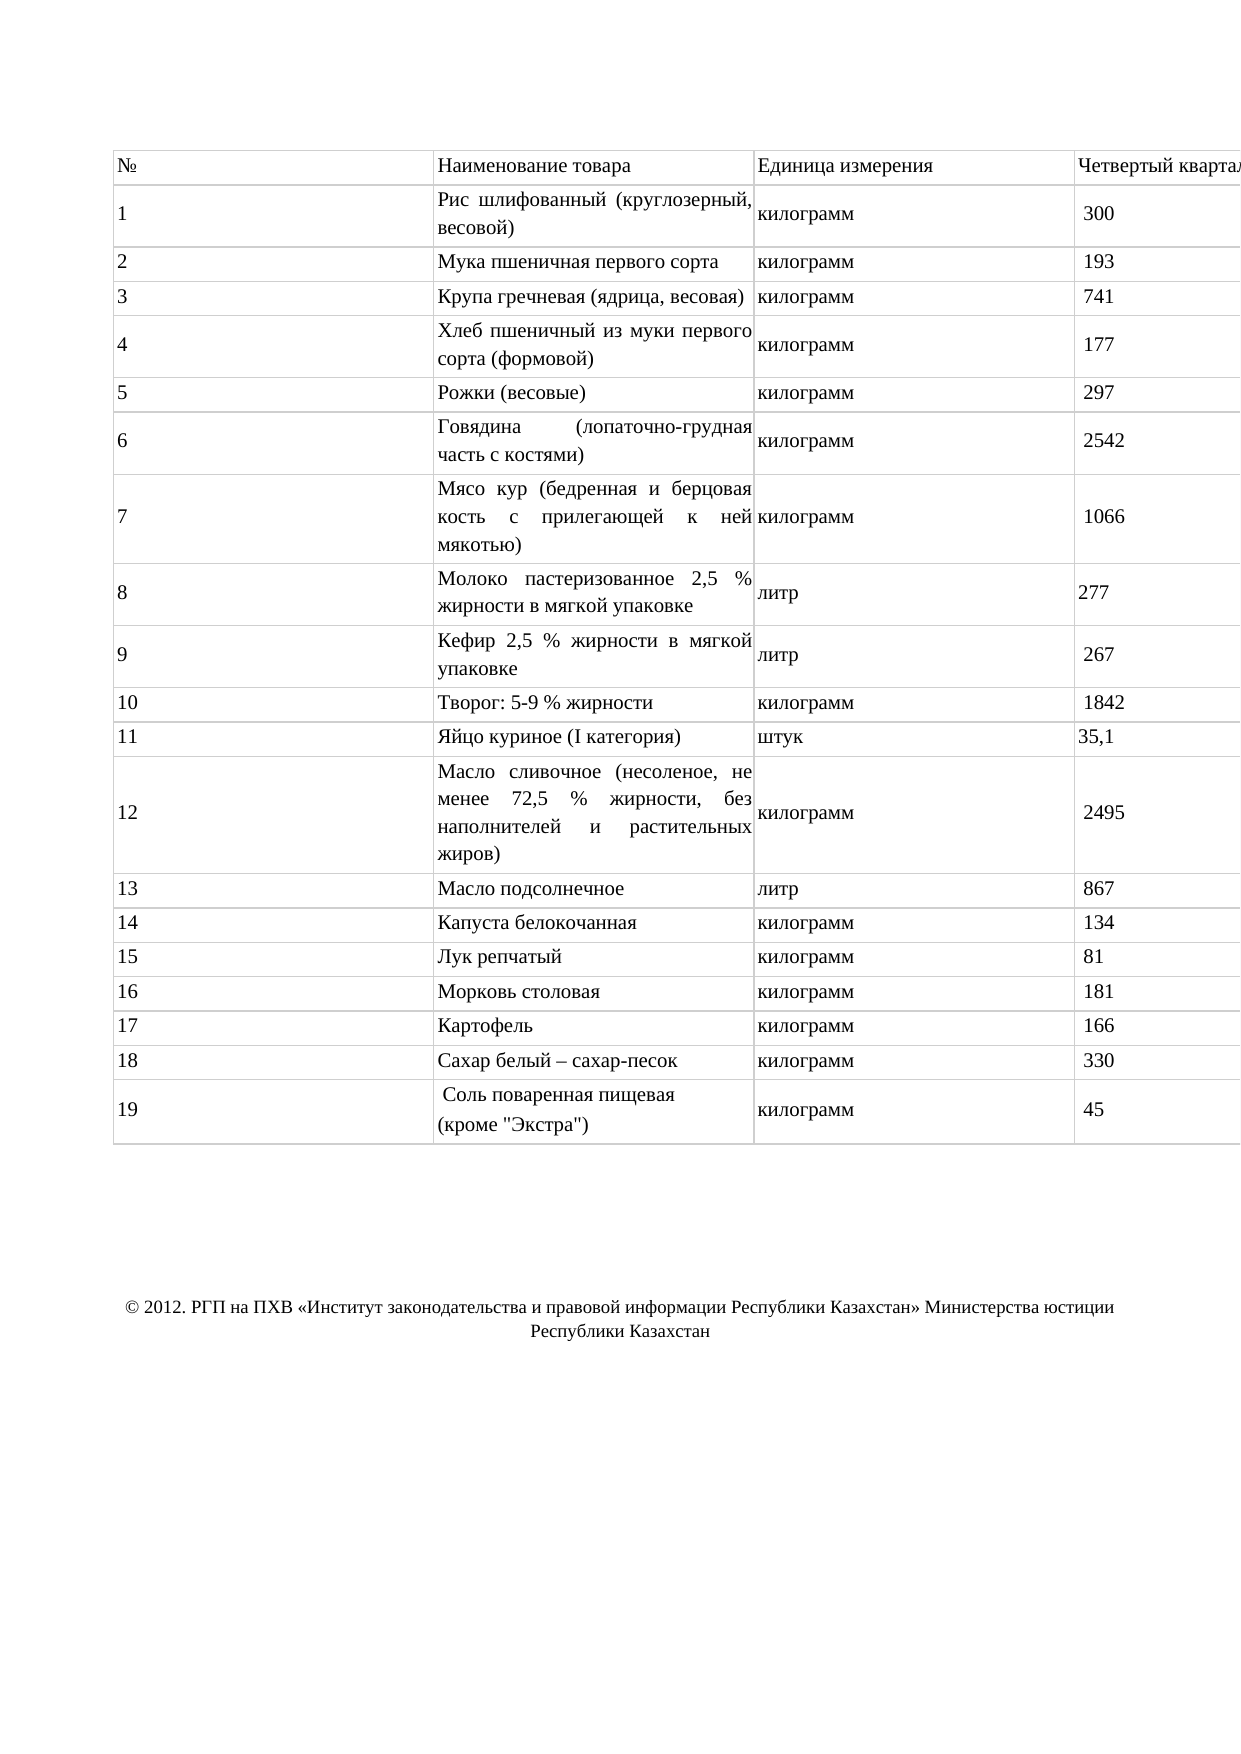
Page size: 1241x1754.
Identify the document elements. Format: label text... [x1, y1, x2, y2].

table_cell Масло сливочное (несоленое, не менее 72,5 % жирности, без наполнителей и растительных жиров) [434, 757, 753, 873]
table_cell Капуста белокочанная [434, 909, 753, 942]
table_cell Мука пшеничная первого сорта [434, 248, 753, 281]
table_cell килограмм [755, 943, 1074, 976]
table_cell Мясо кур (бедренная и берцовая кость с прилегающей к ней мякотью) [434, 475, 753, 563]
table_cell Рис шлифованный (круглозерный, весовой) [434, 186, 753, 246]
table_cell Соль поваренная пищевая (кроме "Экстра") [434, 1080, 753, 1143]
table_cell 181 [1075, 977, 1240, 1010]
table_cell 3 [114, 282, 433, 315]
table_cell килограмм [755, 186, 1074, 246]
table_cell 134 [1075, 909, 1240, 942]
table_cell штук [755, 723, 1074, 756]
table_cell 867 [1075, 874, 1240, 907]
table_cell Крупа гречневая (ядрица, весовая) [434, 282, 753, 315]
table_cell 6 [114, 413, 433, 473]
table_cell Яйцо куриное (I категория) [434, 723, 753, 756]
table_cell Рожки (весовые) [434, 378, 753, 411]
table_cell килограмм [755, 1080, 1074, 1143]
table_cell килограмм [755, 475, 1074, 563]
table_cell Говядина (лопаточно-грудная часть с костями) [434, 413, 753, 473]
table_cell килограмм [755, 977, 1074, 1010]
table_cell Лук репчатый [434, 943, 753, 976]
table_cell Масло подсолнечное [434, 874, 753, 907]
table_cell 1 [114, 186, 433, 246]
table_cell 330 [1075, 1046, 1240, 1079]
table_cell 166 [1075, 1012, 1240, 1045]
table_cell литр [755, 626, 1074, 687]
table_cell килограмм [755, 248, 1074, 281]
table_cell 16 [114, 977, 433, 1010]
table_cell килограмм [755, 282, 1074, 315]
table_cell 5 [114, 378, 433, 411]
table_cell килограмм [755, 1046, 1074, 1079]
table_cell 11 [114, 723, 433, 756]
table_cell 13 [114, 874, 433, 907]
table_cell килограмм [755, 1012, 1074, 1045]
table_cell 15 [114, 943, 433, 976]
table_cell 19 [114, 1080, 433, 1143]
table_cell 14 [114, 909, 433, 942]
table_cell Морковь столовая [434, 977, 753, 1010]
table_cell Кефир 2,5 % жирности в мягкой упаковке [434, 626, 753, 687]
table_cell 17 [114, 1012, 433, 1045]
table_cell килограмм [755, 909, 1074, 942]
table_cell 4 [114, 316, 433, 377]
table_header Единица измерения [755, 151, 1074, 184]
table_cell Картофель [434, 1012, 753, 1045]
table_cell 9 [114, 626, 433, 687]
table_cell 193 [1075, 248, 1240, 281]
table_cell 45 [1075, 1080, 1240, 1143]
table_cell 81 [1075, 943, 1240, 976]
text © 2012. РГП на ПХВ «Институт законодательства и правовой информации Республики Казахстан» Министерства юстиции Республики Казахстан [112, 1296, 1128, 1342]
table_cell 1066 [1075, 475, 1240, 563]
table_header № [114, 151, 433, 184]
table_cell 1842 [1075, 688, 1240, 721]
table_cell 297 [1075, 378, 1240, 411]
table_cell 2 [114, 248, 433, 281]
table_cell Сахар белый – сахар-песок [434, 1046, 753, 1079]
table_cell 277 [1075, 564, 1240, 625]
table_cell килограмм [755, 757, 1074, 873]
table_cell Молоко пастеризованное 2,5 % жирности в мягкой упаковке [434, 564, 753, 625]
table_cell 7 [114, 475, 433, 563]
table_cell 10 [114, 688, 433, 721]
table_cell 35,1 [1075, 723, 1240, 756]
table_cell 741 [1075, 282, 1240, 315]
table_cell 2495 [1075, 757, 1240, 873]
table_cell литр [755, 564, 1074, 625]
table_cell килограмм [755, 378, 1074, 411]
table_header Четвертый квартал (тенге) [1075, 151, 1240, 184]
table_cell 177 [1075, 316, 1240, 377]
table_cell 18 [114, 1046, 433, 1079]
table_cell 267 [1075, 626, 1240, 687]
table_cell литр [755, 874, 1074, 907]
table_cell 2542 [1075, 413, 1240, 473]
table_cell килограмм [755, 688, 1074, 721]
table_cell килограмм [755, 413, 1074, 473]
table_cell килограмм [755, 316, 1074, 377]
table_cell 8 [114, 564, 433, 625]
table_cell 300 [1075, 186, 1240, 246]
table_cell Хлеб пшеничный из муки первого сорта (формовой) [434, 316, 753, 377]
table_cell Творог: 5-9 % жирности [434, 688, 753, 721]
table_header Наименование товара [434, 151, 753, 184]
table_cell 12 [114, 757, 433, 873]
